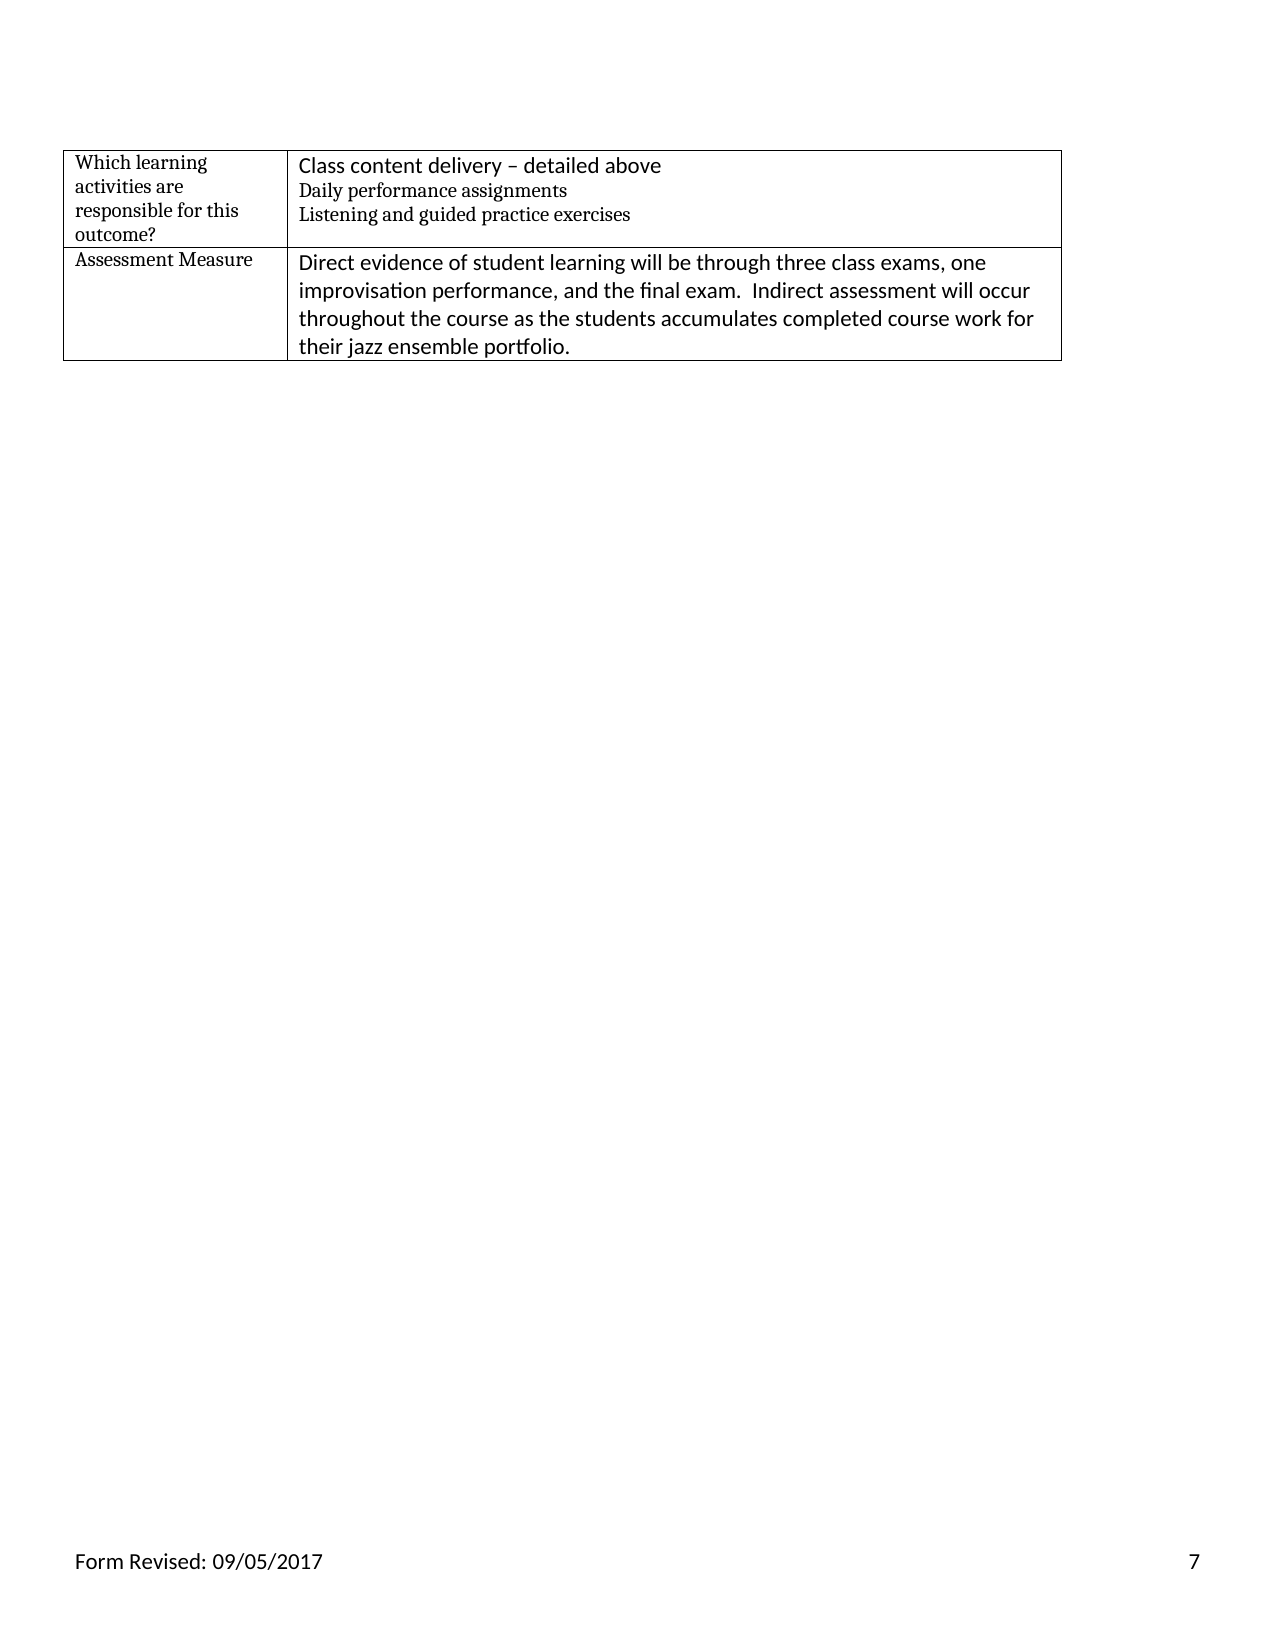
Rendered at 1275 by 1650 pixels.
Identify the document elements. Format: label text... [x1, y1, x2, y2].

table_cell Assessment Measure [64, 248, 287, 360]
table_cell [64, 151, 287, 247]
table_cell [288, 248, 1061, 360]
